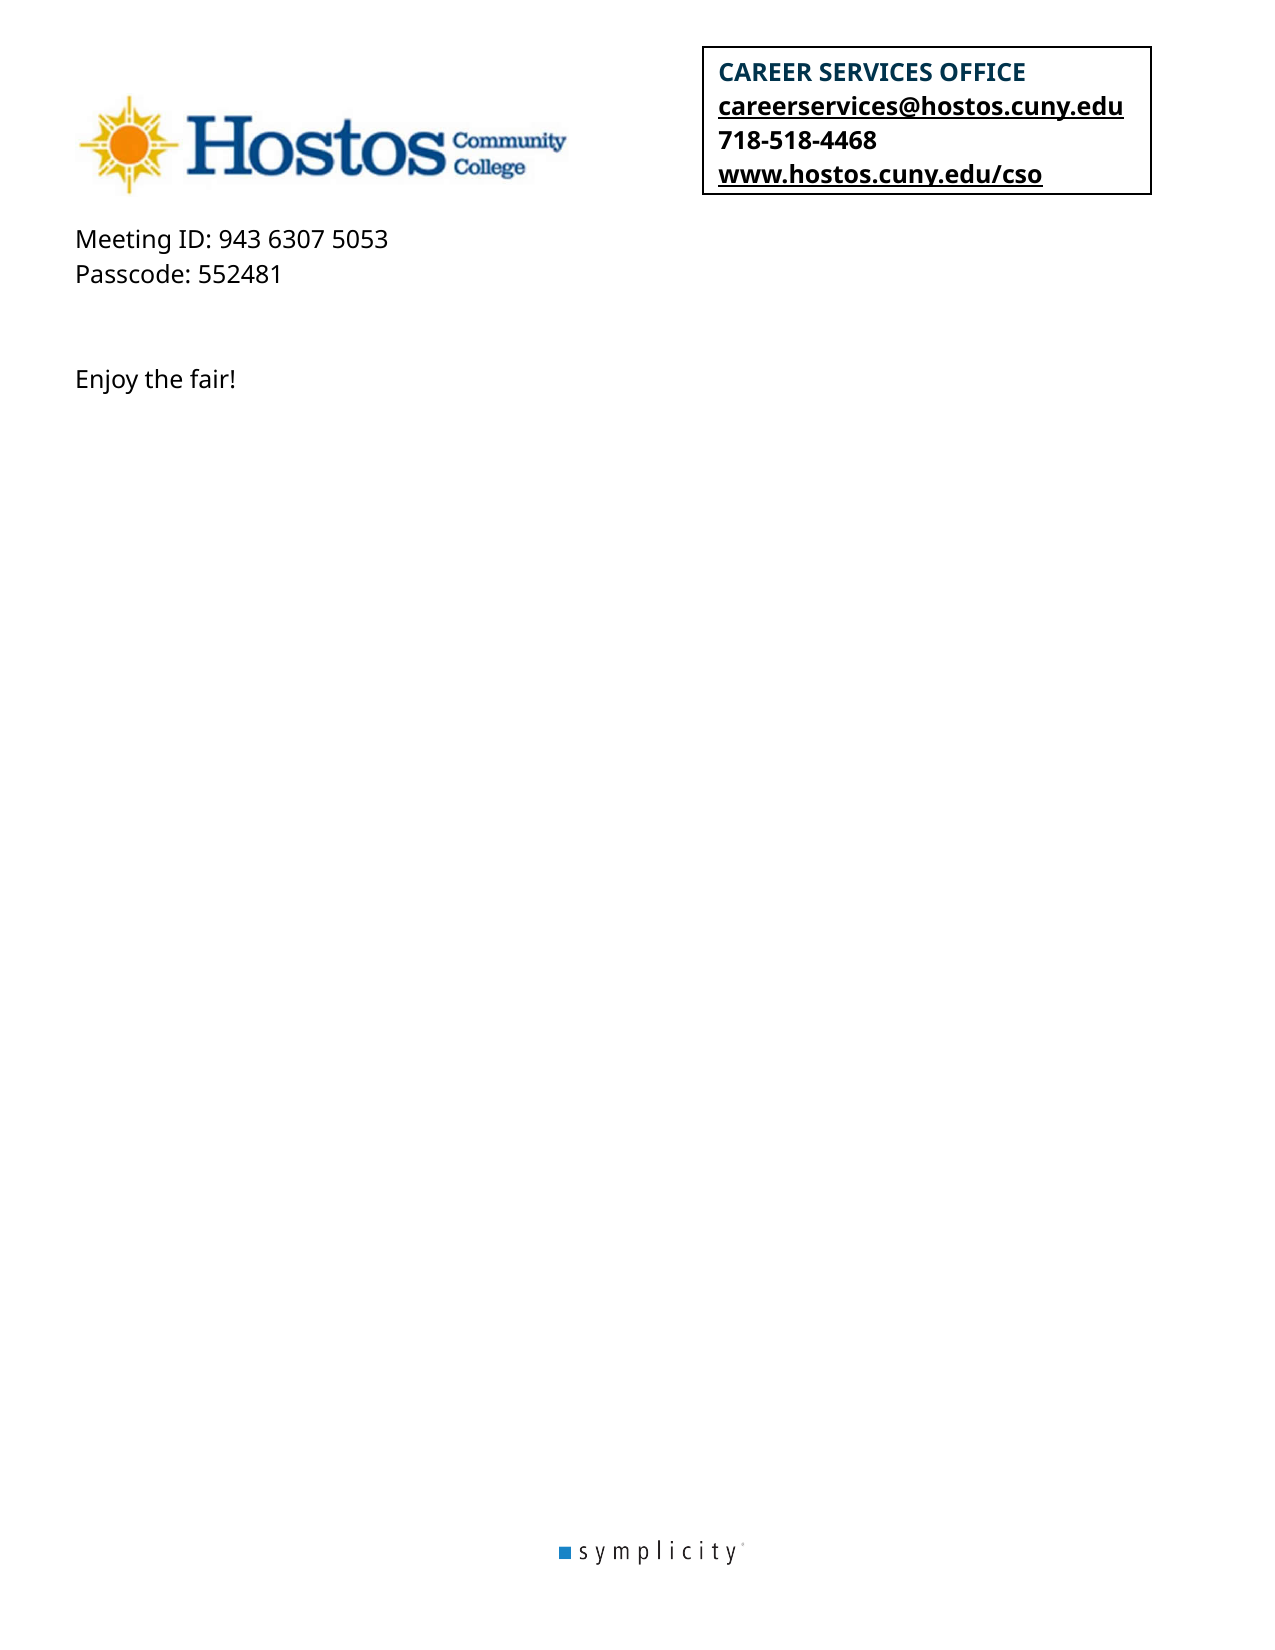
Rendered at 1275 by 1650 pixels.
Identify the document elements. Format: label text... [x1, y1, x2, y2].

text Passcode: 552481 [75, 256, 1192, 290]
text Enjoy the fair! [75, 362, 1192, 396]
picture [75, 93, 571, 197]
text Meeting ID: 943 6307 5053 [75, 222, 1192, 256]
picture [559, 1540, 745, 1565]
